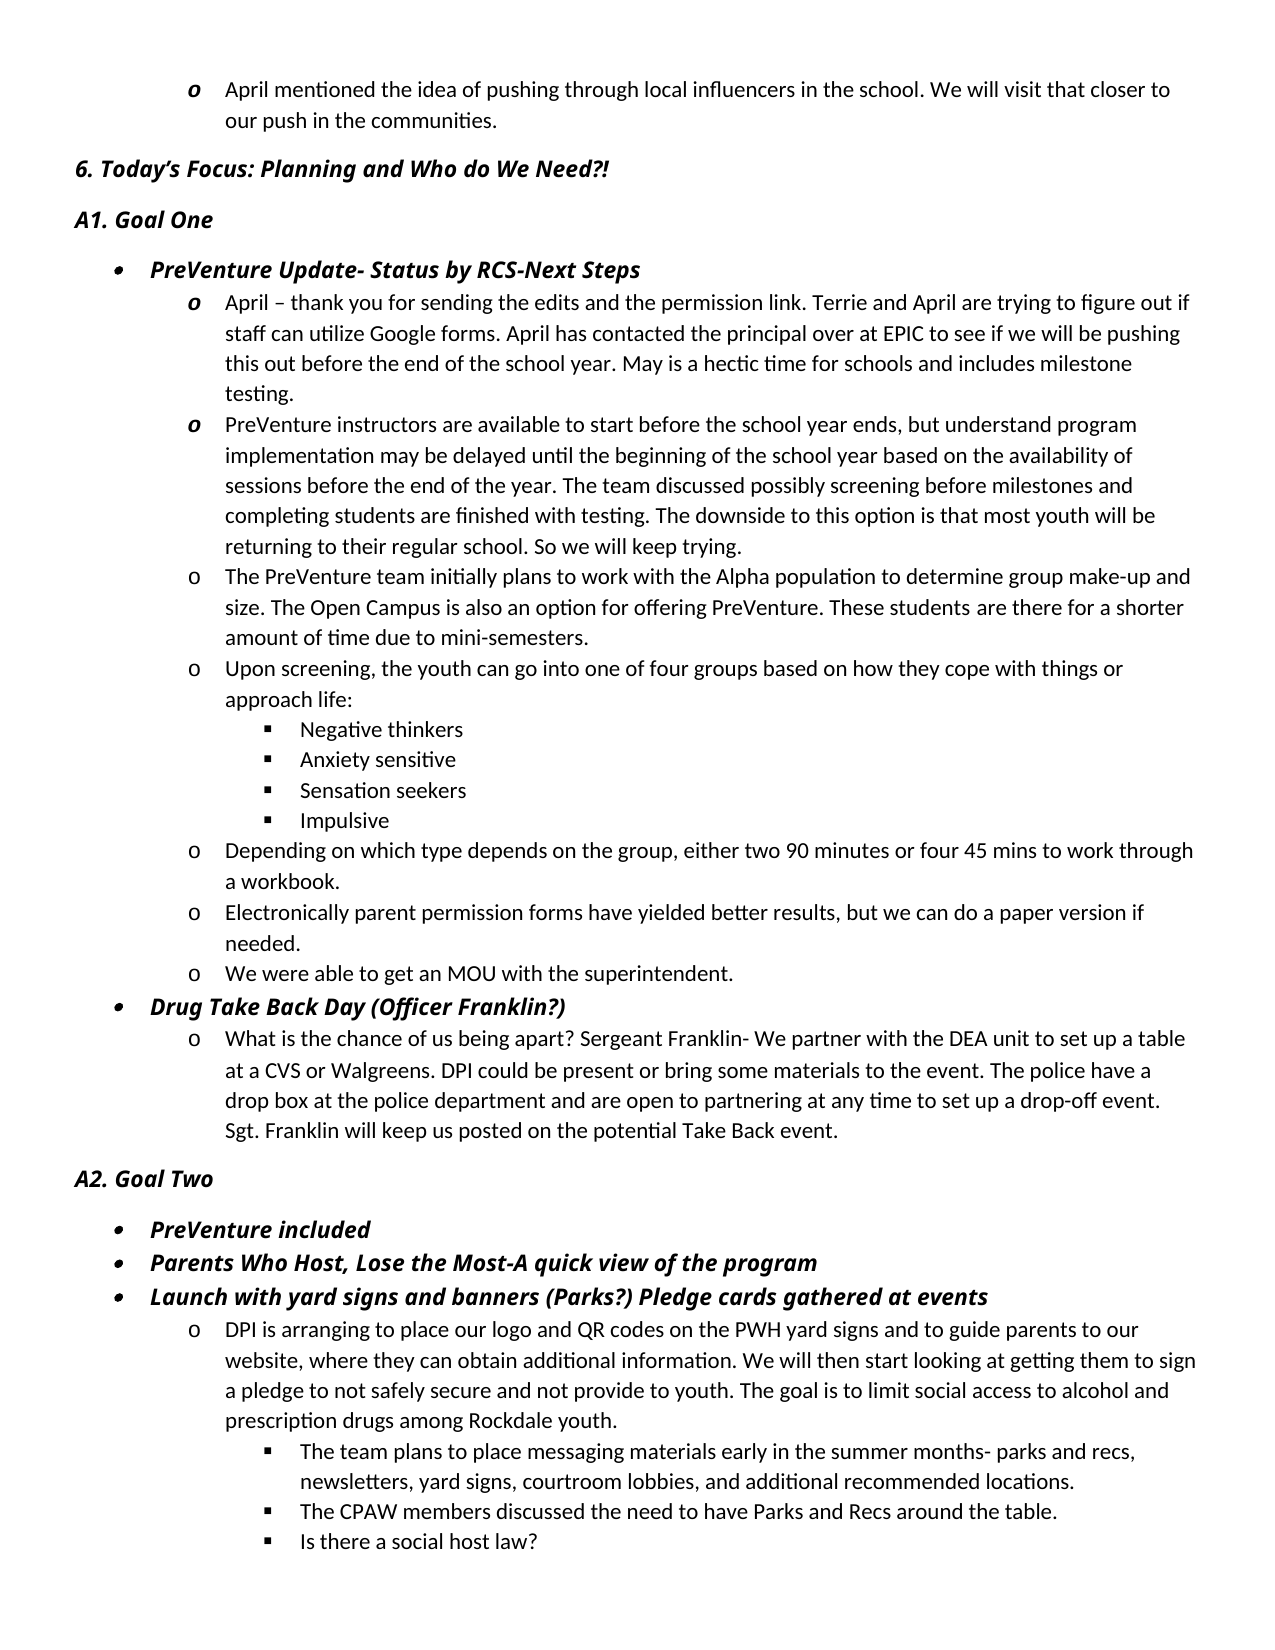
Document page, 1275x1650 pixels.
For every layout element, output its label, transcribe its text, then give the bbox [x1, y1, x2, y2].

list Impulsive [262, 806, 1200, 834]
list PreVenture instructors are available to start before the school year ends, but understand program implementation may be delayed until the beginning of the school year based on the availability of sessions before the end of the year. The team discussed possibly screening before milestones and completing students are finished with testing. The downside to this option is that most youth will be returning to their regular school. So we will keep trying. [187, 410, 1200, 560]
list Anxiety sensitive [262, 746, 1200, 773]
list April mentioned the idea of pushing through local influencers in the school. We will visit that closer to our push in the communities. [187, 75, 1200, 134]
list Sensation seekers [262, 776, 1200, 804]
list We were able to get an MOU with the superintendent. [187, 959, 1200, 988]
text A1. Goal One [75, 204, 1200, 235]
list DPI is arranging to place our logo and QR codes on the PWH yard signs and to guide parents to our website, where they can obtain additional information. We will then start looking at getting them to sign a pledge to not safely secure and not provide to youth. The goal is to limit social access to alcohol and prescription drugs among Rockdale youth. [187, 1315, 1200, 1434]
list Parents Who Host, Lose the Most-A quick view of the program [112, 1247, 1200, 1278]
text 6. Today’s Focus: Planning and Who do We Need?! [75, 153, 1200, 184]
list The team plans to place messaging materials early in the summer months- parks and recs, newsletters, yard signs, courtroom lobbies, and additional recommended locations. [262, 1437, 1200, 1495]
list Is there a social host law? [262, 1527, 1200, 1555]
list What is the chance of us being apart? Sergeant Franklin- We partner with the DEA unit to set up a table at a CVS or Walgreens. DPI could be present or bring some materials to the event. The police have a drop box at the police department and are open to partnering at any time to set up a drop-off event. Sgt. Franklin will keep us posted on the potential Take Back event. [187, 1024, 1200, 1144]
list PreVenture Update- Status by RCS-Next Steps [112, 254, 1200, 285]
list Launch with yard signs and banners (Parks?) Pledge cards gathered at events [112, 1281, 1200, 1312]
list Electronically parent permission forms have yielded better results, but we can do a paper version if needed. [187, 898, 1200, 957]
list The PreVenture team initially plans to work with the Alpha population to determine group make-up and size. The Open Campus is also an option for offering PreVenture. These students are there for a shorter amount of time due to mini-semesters. [187, 562, 1200, 652]
list PreVenture included [112, 1213, 1200, 1245]
list Negative thinkers [262, 715, 1200, 743]
list Drug Take Back Day (Officer Franklin?) [112, 991, 1200, 1022]
list The CPAW members discussed the need to have Parks and Recs around the table. [262, 1497, 1200, 1525]
list April – thank you for sending the edits and the permission link. Terrie and April are trying to figure out if staff can utilize Google forms. April has contacted the principal over at EPIC to see if we will be pushing this out before the end of the school year. May is a hectic time for schools and includes milestone testing. [187, 288, 1200, 408]
text A2. Goal Two [75, 1163, 1200, 1194]
list Upon screening, the youth can go into one of four groups based on how they cope with things or approach life: [187, 654, 1200, 713]
list Depending on which type depends on the group, either two 90 minutes or four 45 mins to work through a workbook. [187, 836, 1200, 896]
